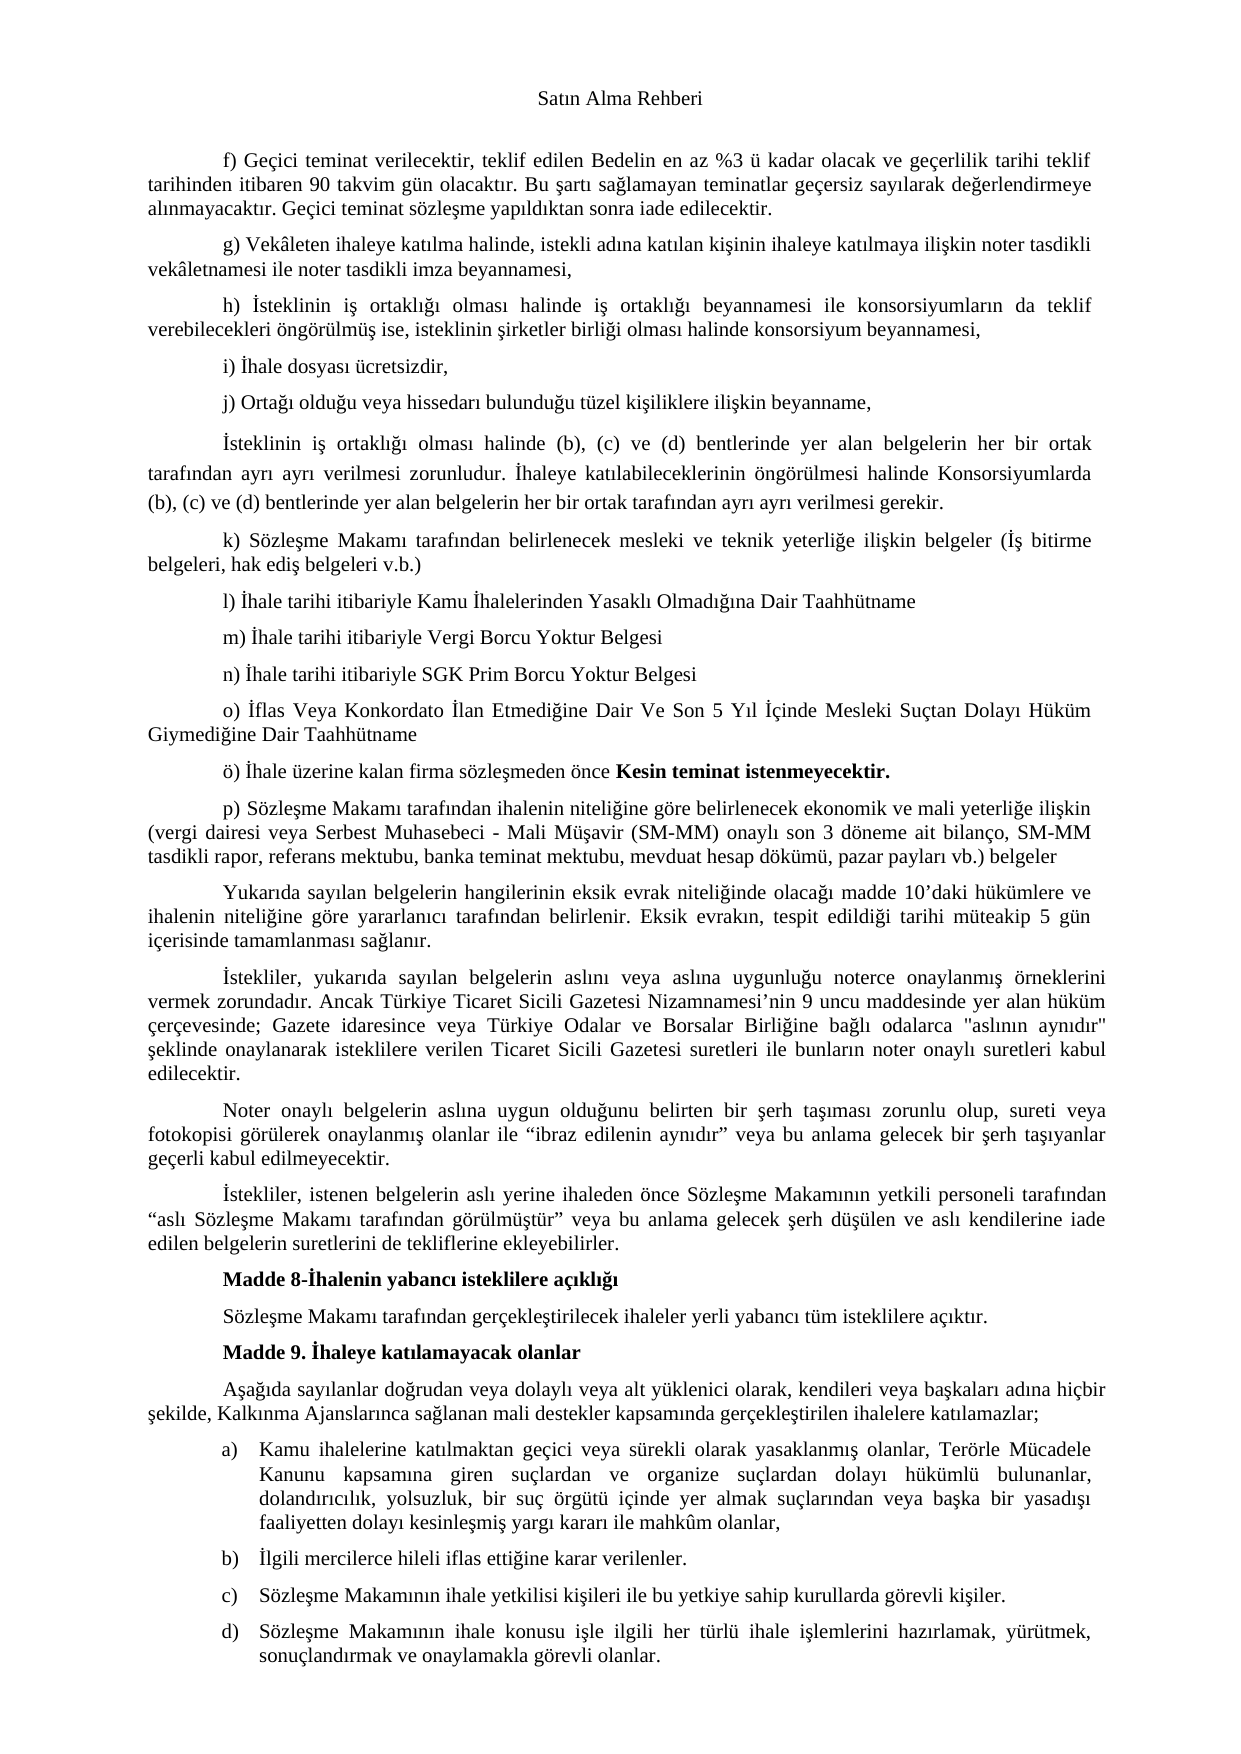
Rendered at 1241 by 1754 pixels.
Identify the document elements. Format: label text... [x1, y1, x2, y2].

text i) İhale dosyası ücretsizdir, [148, 354, 1093, 378]
text k) Sözleşme Makamı tarafından belirlenecek mesleki ve teknik yeterliğe ilişkin belgeler (İş bitirme belgeleri, hak ediş belgeleri v.b.) [148, 528, 1093, 576]
list Sözleşme Makamının ihale konusu işle ilgili her türlü ihale işlemlerini hazırlamak, yürütmek, sonuçlandırmak ve onaylamakla görevli olanlar. [221, 1619, 1093, 1667]
text ö) İhale üzerine kalan firma sözleşmeden önce Kesin teminat istenmeyecektir. [148, 759, 1093, 783]
text h) İsteklinin iş ortaklığı olması halinde iş ortaklığı beyannamesi ile konsorsiyumların da teklif verebilecekleri öngörülmüş ise, isteklinin şirketler birliği olması halinde konsorsiyum beyannamesi, [148, 293, 1093, 341]
text Yukarıda sayılan belgelerin hangilerinin eksik evrak niteliğinde olacağı madde 10’daki hükümlere ve ihalenin niteliğine göre yararlanıcı tarafından belirlenir. Eksik evrakın, tespit edildiği tarihi müteakip 5 gün içerisinde tamamlanması sağlanır. [148, 880, 1093, 952]
text f) Geçici teminat verilecektir, teklif edilen Bedelin en az %3 ü kadar olacak ve geçerlilik tarihi teklif tarihinden itibaren 90 takvim gün olacaktır. Bu şartı sağlamayan teminatlar geçersiz sayılarak değerlendirmeye alınmayacaktır. Geçici teminat sözleşme yapıldıktan sonra iade edilecektir. [148, 148, 1093, 220]
text m) İhale tarihi itibariyle Vergi Borcu Yoktur Belgesi [148, 625, 1093, 649]
text Madde 9. İhaleye katılamayacak olanlar [148, 1340, 1130, 1364]
text p) Sözleşme Makamı tarafından ihalenin niteliğine göre belirlenecek ekonomik ve mali yeterliğe ilişkin (vergi dairesi veya Serbest Muhasebeci - Mali Müşavir (SM-MM) onaylı son 3 döneme ait bilanço, SM-MM tasdikli rapor, referans mektubu, banka teminat mektubu, mevduat hesap dökümü, pazar payları vb.) belgeler [148, 796, 1093, 868]
text İsteklinin iş ortaklığı olması halinde (b), (c) ve (d) bentlerinde yer alan belgelerin her bir ortak tarafından ayrı ayrı verilmesi zorunludur. İhaleye katılabileceklerinin öngörülmesi halinde Konsorsiyumlarda (b), (c) ve (d) bentlerinde yer alan belgelerin her bir ortak tarafından ayrı ayrı verilmesi gerekir. [148, 427, 1093, 516]
text n) İhale tarihi itibariyle SGK Prim Borcu Yoktur Belgesi [148, 662, 1093, 686]
text Sözleşme Makamı tarafından gerçekleştirilecek ihaleler yerli yabancı tüm isteklilere açıktır. [148, 1304, 1130, 1328]
text Madde 8-İhalenin yabancı isteklilere açıklığı [148, 1267, 1107, 1291]
text İstekliler, yukarıda sayılan belgelerin aslını veya aslına uygunluğu noterce onaylanmış örneklerini vermek zorundadır. Ancak Türkiye Ticaret Sicili Gazetesi Nizamnamesi’nin 9 uncu maddesinde yer alan hüküm çerçevesinde; Gazete idaresince veya Türkiye Odalar ve Borsalar Birliğine bağlı odalarca "aslının aynıdır" şeklinde onaylanarak isteklilere verilen Ticaret Sicili Gazetesi suretleri ile bunların noter onaylı suretleri kabul edilecektir. [148, 965, 1107, 1085]
text g) Vekâleten ihaleye katılma halinde, istekli adına katılan kişinin ihaleye katılmaya ilişkin noter tasdikli vekâletnamesi ile noter tasdikli imza beyannamesi, [148, 232, 1093, 281]
list İlgili mercilerce hileli iflas ettiğine karar verilenler. [221, 1546, 1093, 1570]
text Noter onaylı belgelerin aslına uygun olduğunu belirten bir şerh taşıması zorunlu olup, sureti veya fotokopisi görülerek onaylanmış olanlar ile “ibraz edilenin aynıdır” veya bu anlama gelecek bir şerh taşıyanlar geçerli kabul edilmeyecektir. [148, 1098, 1107, 1170]
text İstekliler, istenen belgelerin aslı yerine ihaleden önce Sözleşme Makamının yetkili personeli tarafından “aslı Sözleşme Makamı tarafından görülmüştür” veya bu anlama gelecek şerh düşülen ve aslı kendilerine iade edilen belgelerin suretlerini de tekliflerine ekleyebilirler. [148, 1182, 1107, 1254]
list Kamu ihalelerine katılmaktan geçici veya sürekli olarak yasaklanmış olanlar, Terörle Mücadele Kanunu kapsamına giren suçlardan ve organize suçlardan dolayı hükümlü bulunanlar, dolandırıcılık, yolsuzluk, bir suç örgütü içinde yer almak suçlarından veya başka bir yasadışı faaliyetten dolayı kesinleşmiş yargı kararı ile mahkûm olanlar, [221, 1437, 1093, 1534]
text Aşağıda sayılanlar doğrudan veya dolaylı veya alt yüklenici olarak, kendileri veya başkaları adına hiçbir şekilde, Kalkınma Ajanslarınca sağlanan mali destekler kapsamında gerçekleştirilen ihalelere katılamazlar; [148, 1377, 1107, 1425]
text j) Ortağı olduğu veya hissedarı bulunduğu tüzel kişiliklere ilişkin beyanname, [148, 390, 1093, 414]
list Sözleşme Makamının ihale yetkilisi kişileri ile bu yetkiye sahip kurullarda görevli kişiler. [221, 1583, 1093, 1607]
text o) İflas Veya Konkordato İlan Etmediğine Dair Ve Son 5 Yıl İçinde Mesleki Suçtan Dolayı Hüküm Giymediğine Dair Taahhütname [148, 698, 1093, 746]
text l) İhale tarihi itibariyle Kamu İhalelerinden Yasaklı Olmadığına Dair Taahhütname [148, 589, 1093, 613]
